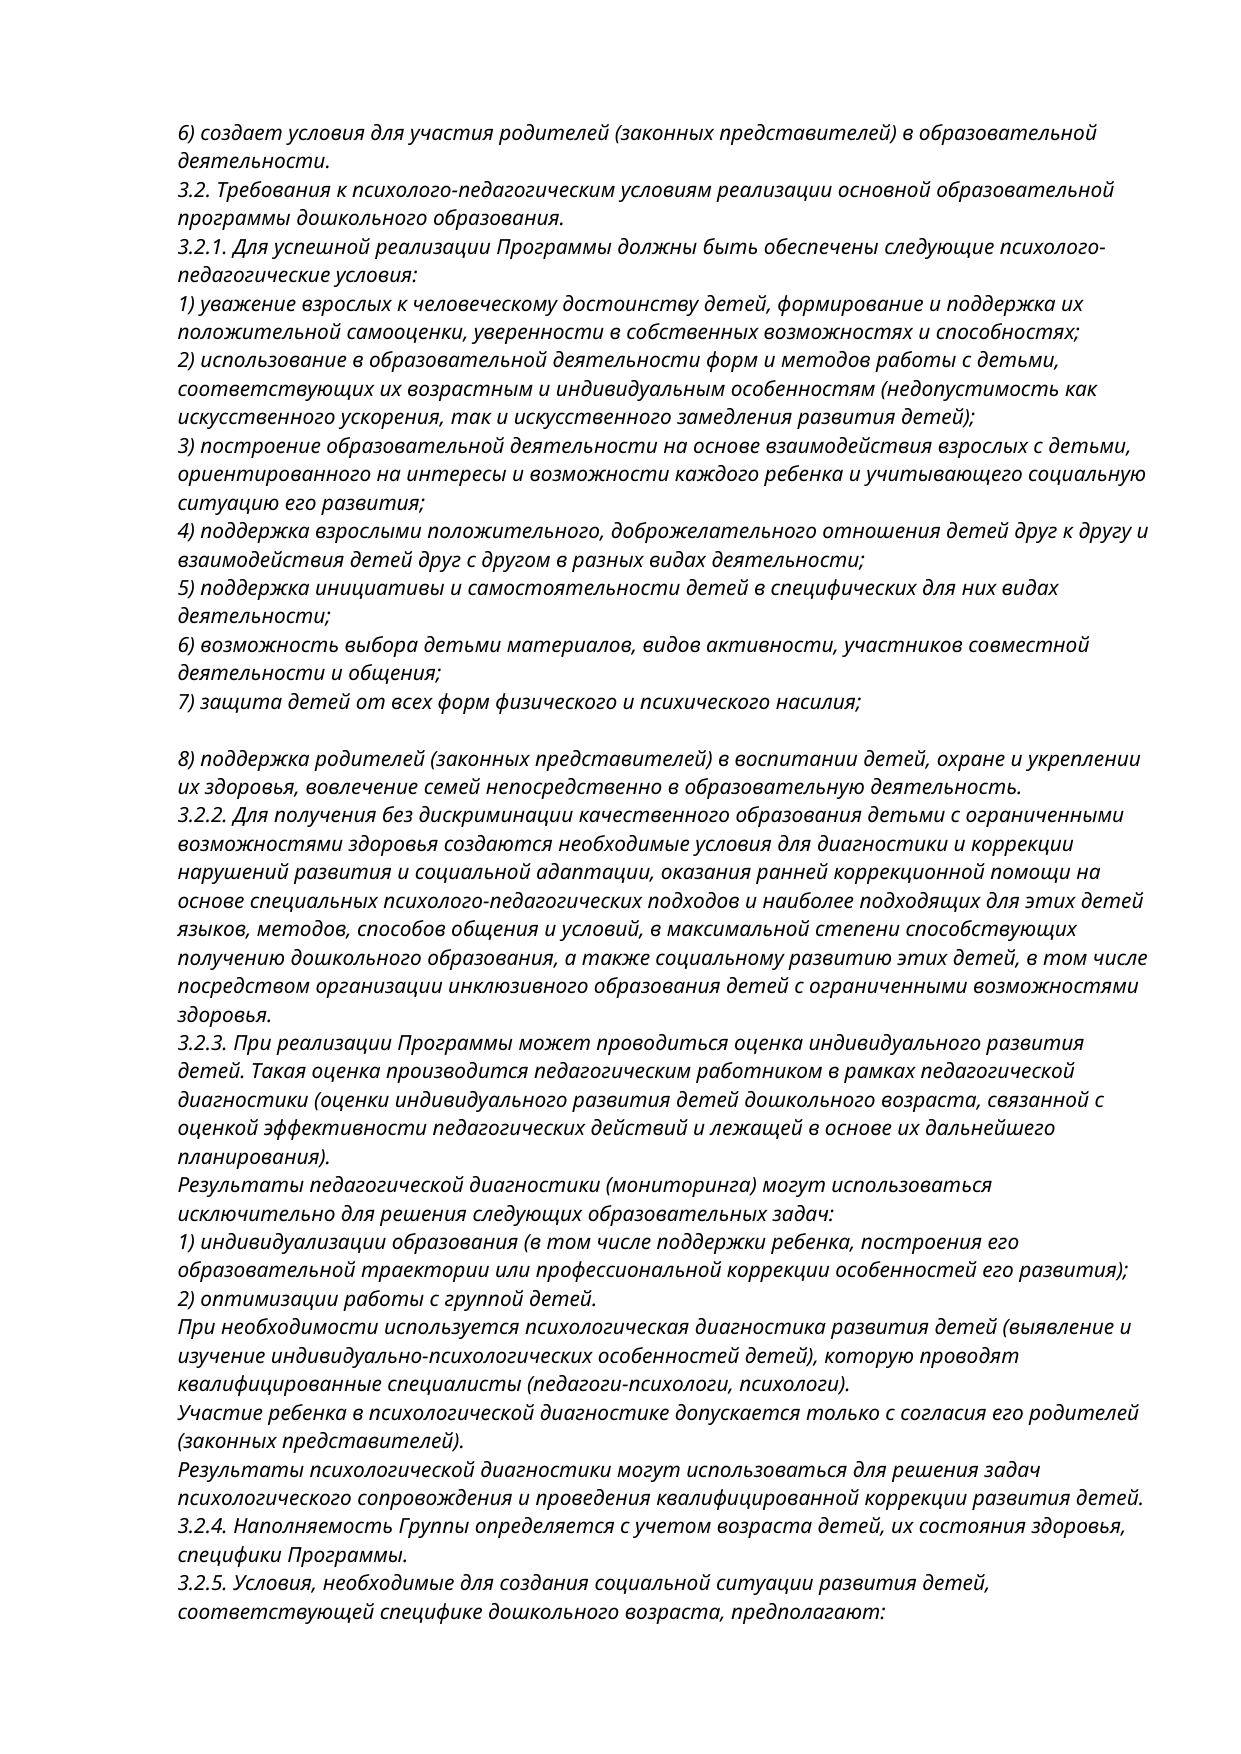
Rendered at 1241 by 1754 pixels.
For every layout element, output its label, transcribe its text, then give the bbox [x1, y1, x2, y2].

text 2) использование в образовательной деятельности форм и методов работы с детьми, соответствующих их возрастным и индивидуальным особенностям (недопустимость как искусственного ускорения, так и искусственного замедления развития детей); [177, 346, 1152, 431]
text 8) поддержка родителей (законных представителей) в воспитании детей, охране и укреплении их здоровья, вовлечение семей непосредственно в образовательную деятельность. [177, 744, 1152, 801]
text 2) оптимизации работы с группой детей. [177, 1284, 1152, 1312]
text 6) создает условия для участия родителей (законных представителей) в образовательной деятельности. [177, 118, 1152, 175]
text 4) поддержка взрослыми положительного, доброжелательного отношения детей друг к другу и взаимодействия детей друг с другом в разных видах деятельности; [177, 516, 1152, 573]
text 3.2.5. Условия, необходимые для создания социальной ситуации развития детей, соответствующей специфике дошкольного возраста, предполагают: [177, 1568, 1152, 1625]
text 3.2.3. При реализации Программы может проводиться оценка индивидуального развития детей. Такая оценка производится педагогическим работником в рамках педагогической диагностики (оценки индивидуального развития детей дошкольного возраста, связанной с оценкой эффективности педагогических действий и лежащей в основе их дальнейшего планирования). [177, 1028, 1152, 1170]
text 3.2.2. Для получения без дискриминации качественного образования детьми с ограниченными возможностями здоровья создаются необходимые условия для диагностики и коррекции нарушений развития и социальной адаптации, оказания ранней коррекционной помощи на основе специальных психолого-педагогических подходов и наиболее подходящих для этих детей языков, методов, способов общения и условий, в максимальной степени способствующих получению дошкольного образования, а также социальному развитию этих детей, в том числе посредством организации инклюзивного образования детей с ограниченными возможностями здоровья. [177, 801, 1152, 1028]
text 6) возможность выбора детьми материалов, видов активности, участников совместной деятельности и общения; [177, 630, 1152, 687]
text 3.2.1. Для успешной реализации Программы должны быть обеспечены следующие психолого-педагогические условия: [177, 232, 1152, 289]
text 1) индивидуализации образования (в том числе поддержки ребенка, построения его образовательной траектории или профессиональной коррекции особенностей его развития); [177, 1227, 1152, 1284]
text 3.2.4. Наполняемость Группы определяется с учетом возраста детей, их состояния здоровья, специфики Программы. [177, 1512, 1152, 1568]
text Результаты педагогической диагностики (мониторинга) могут использоваться исключительно для решения следующих образовательных задач: [177, 1170, 1152, 1227]
text 3.2. Требования к психолого-педагогическим условиям реализации основной образовательной программы дошкольного образования. [177, 175, 1152, 232]
text 7) защита детей от всех форм физического и психического насилия; [177, 687, 1152, 715]
text 1) уважение взрослых к человеческому достоинству детей, формирование и поддержка их положительной самооценки, уверенности в собственных возможностях и способностях; [177, 289, 1152, 346]
text При необходимости используется психологическая диагностика развития детей (выявление и изучение индивидуально-психологических особенностей детей), которую проводят квалифицированные специалисты (педагоги-психологи, психологи). [177, 1312, 1152, 1398]
text Участие ребенка в психологической диагностике допускается только с согласия его родителей (законных представителей). [177, 1398, 1152, 1455]
text 5) поддержка инициативы и самостоятельности детей в специфических для них видах деятельности; [177, 573, 1152, 630]
text 3) построение образовательной деятельности на основе взаимодействия взрослых с детьми, ориентированного на интересы и возможности каждого ребенка и учитывающего социальную ситуацию его развития; [177, 431, 1152, 516]
text Результаты психологической диагностики могут использоваться для решения задач психологического сопровождения и проведения квалифицированной коррекции развития детей. [177, 1455, 1152, 1512]
